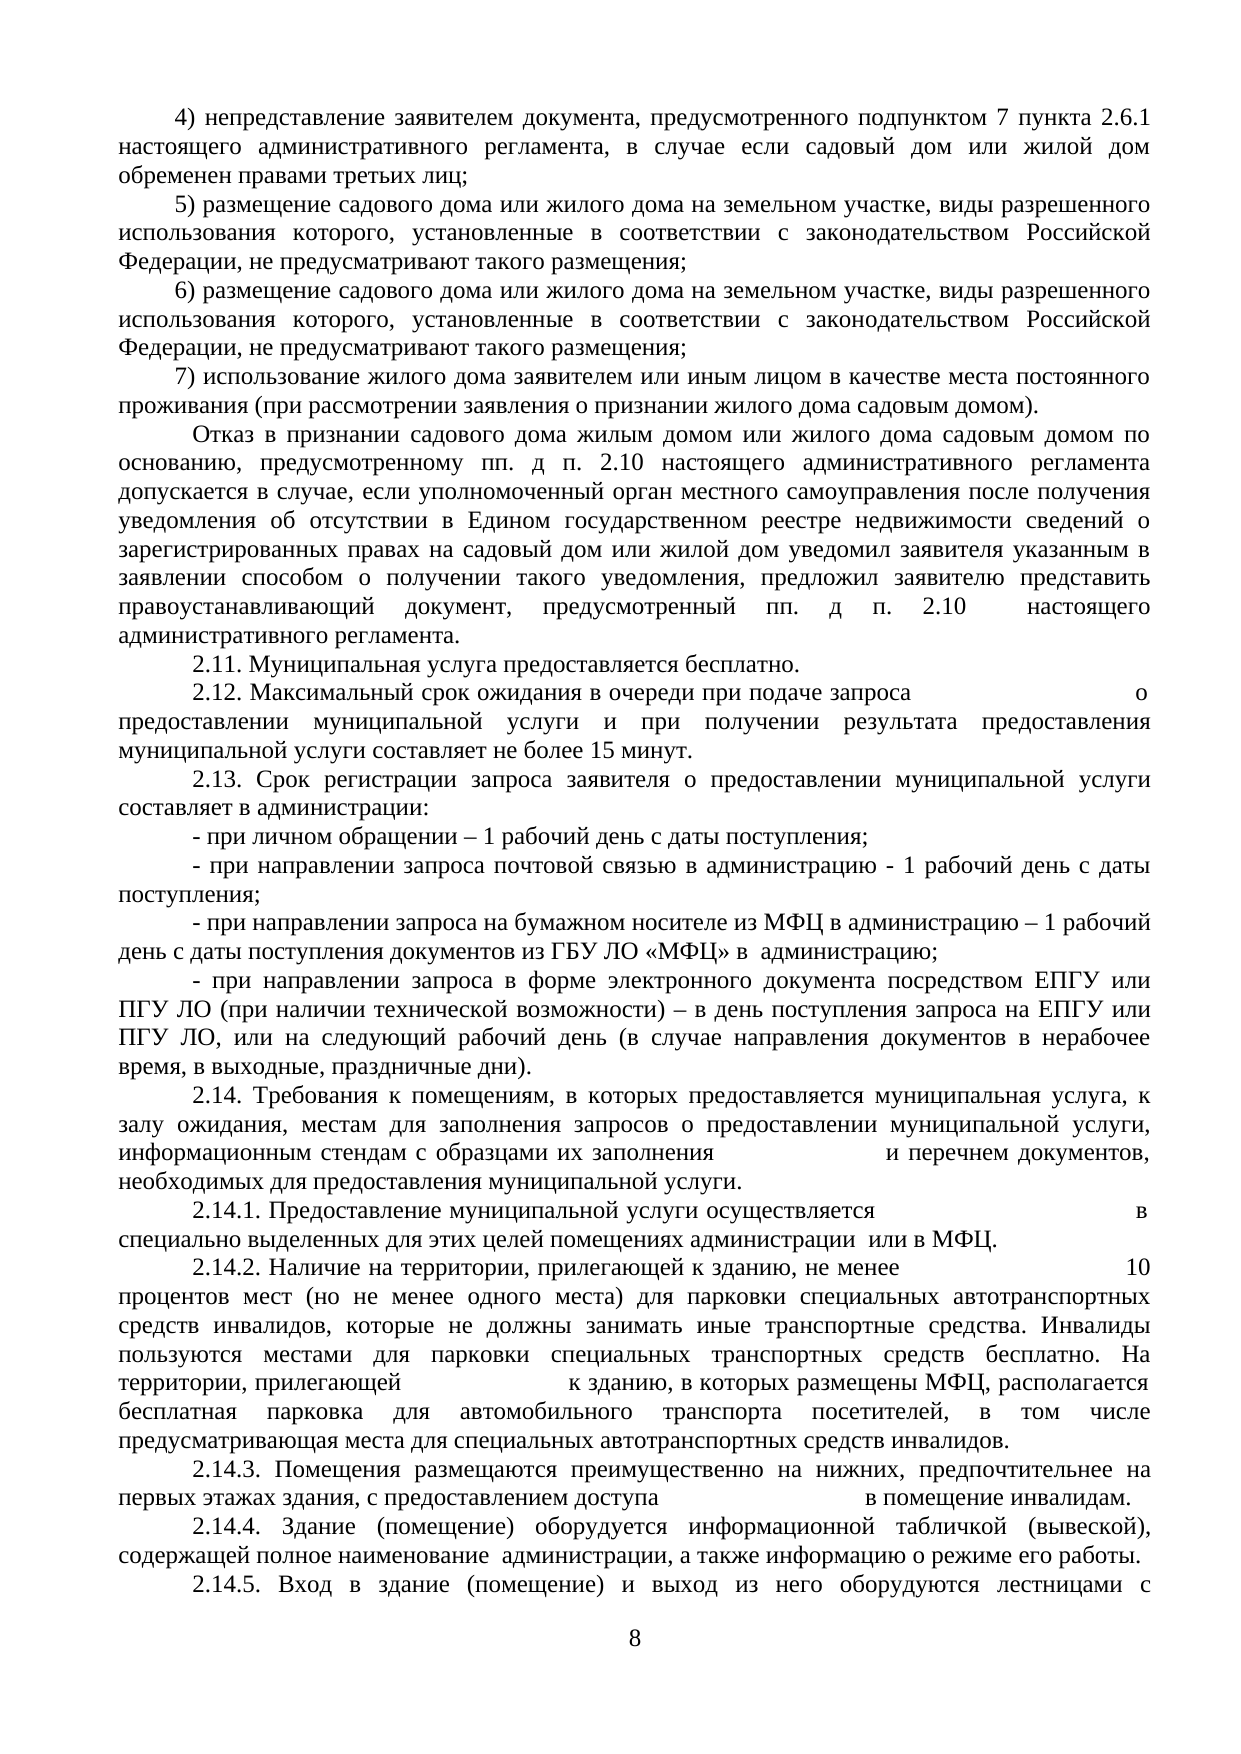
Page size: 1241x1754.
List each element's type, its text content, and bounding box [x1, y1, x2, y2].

title - при личном обращении – 1 рабочий день с даты поступления; [118, 821, 1152, 850]
title - при направлении запроса почтовой связью в администрацию - 1 рабочий день с даты поступления; [118, 850, 1152, 907]
title 2.12. Максимальный срок ожидания в очереди при подаче запроса о предоставлении муниципальной услуги и при получении результата предоставления муниципальной услуги составляет не более 15 минут. [118, 677, 1152, 764]
title 2.11. Муниципальная услуга предоставляется бесплатно. [118, 649, 1152, 677]
title - при направлении запроса на бумажном носителе из МФЦ в администрацию – 1 рабочий день с даты поступления документов из ГБУ ЛО «МФЦ» в администрацию; [118, 907, 1152, 965]
text 2.14.1. Предоставление муниципальной услуги осуществляется в специально выделенных для этих целей помещениях администрации или в МФЦ. [118, 1195, 1152, 1252]
title 2.13. Срок регистрации запроса заявителя о предоставлении муниципальной услуги составляет в администрации: [118, 764, 1152, 821]
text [118, 1569, 1152, 1597]
text 5) размещение садового дома или жилого дома на земельном участке, виды разрешенного использования которого, установленные в соответствии с законодательством Российской Федерации, не предусматривают такого размещения; [118, 189, 1152, 275]
text 2.14.3. Помещения размещаются преимущественно на нижних, предпочтительнее на первых этажах здания, с предоставлением доступа в помещение инвалидам. [118, 1454, 1152, 1511]
text 2.14.4. Здание (помещение) оборудуется информационной табличкой (вывеской), содержащей полное наименование администрации, а также информацию о режиме его работы. [118, 1511, 1152, 1569]
text 7) использование жилого дома заявителем или иным лицом в качестве места постоянного проживания (при рассмотрении заявления о признании жилого дома садовым домом). [118, 361, 1152, 419]
text 6) размещение садового дома или жилого дома на земельном участке, виды разрешенного использования которого, установленные в соответствии с законодательством Российской Федерации, не предусматривают такого размещения; [118, 275, 1152, 361]
title 2.14. Требования к помещениям, в которых предоставляется муниципальная услуга, к залу ожидания, местам для заполнения запросов о предоставлении муниципальной услуги, информационным стендам с образцами их заполнения и перечнем документов, необходимых для предоставления муниципальной услуги. [118, 1080, 1152, 1195]
text 2.14.2. Наличие на территории, прилегающей к зданию, не менее 10 процентов мест (но не менее одного места) для парковки специальных автотранспортных средств инвалидов, которые не должны занимать иные транспортные средства. Инвалиды пользуются местами для парковки специальных транспортных средств бесплатно. На территории, прилегающей к зданию, в которых размещены МФЦ, располагается бесплатная парковка для автомобильного транспорта посетителей, в том числе предусматривающая места для специальных автотранспортных средств инвалидов. [118, 1252, 1152, 1454]
text 4) непредставление заявителем документа, предусмотренного подпунктом 7 пункта 2.6.1 настоящего административного регламента, в случае если садовый дом или жилой дом обременен правами третьих лиц; [118, 102, 1152, 189]
title - при направлении запроса в форме электронного документа посредством ЕПГУ или ПГУ ЛО (при наличии технической возможности) – в день поступления запроса на ЕПГУ или ПГУ ЛО, или на следующий рабочий день (в случае направления документов в нерабочее время, в выходные, праздничные дни). [118, 965, 1152, 1080]
text Отказ в признании садового дома жилым домом или жилого дома садовым домом по основанию, предусмотренному пп. д п. 2.10 настоящего административного регламента допускается в случае, если уполномоченный орган местного самоуправления после получения уведомления об отсутствии в Едином государственном реестре недвижимости сведений о зарегистрированных правах на садовый дом или жилой дом уведомил заявителя указанным в заявлении способом о получении такого уведомления, предложил заявителю представить правоустанавливающий документ, предусмотренный пп. д п. 2.10 настоящего административного регламента. [118, 419, 1152, 649]
